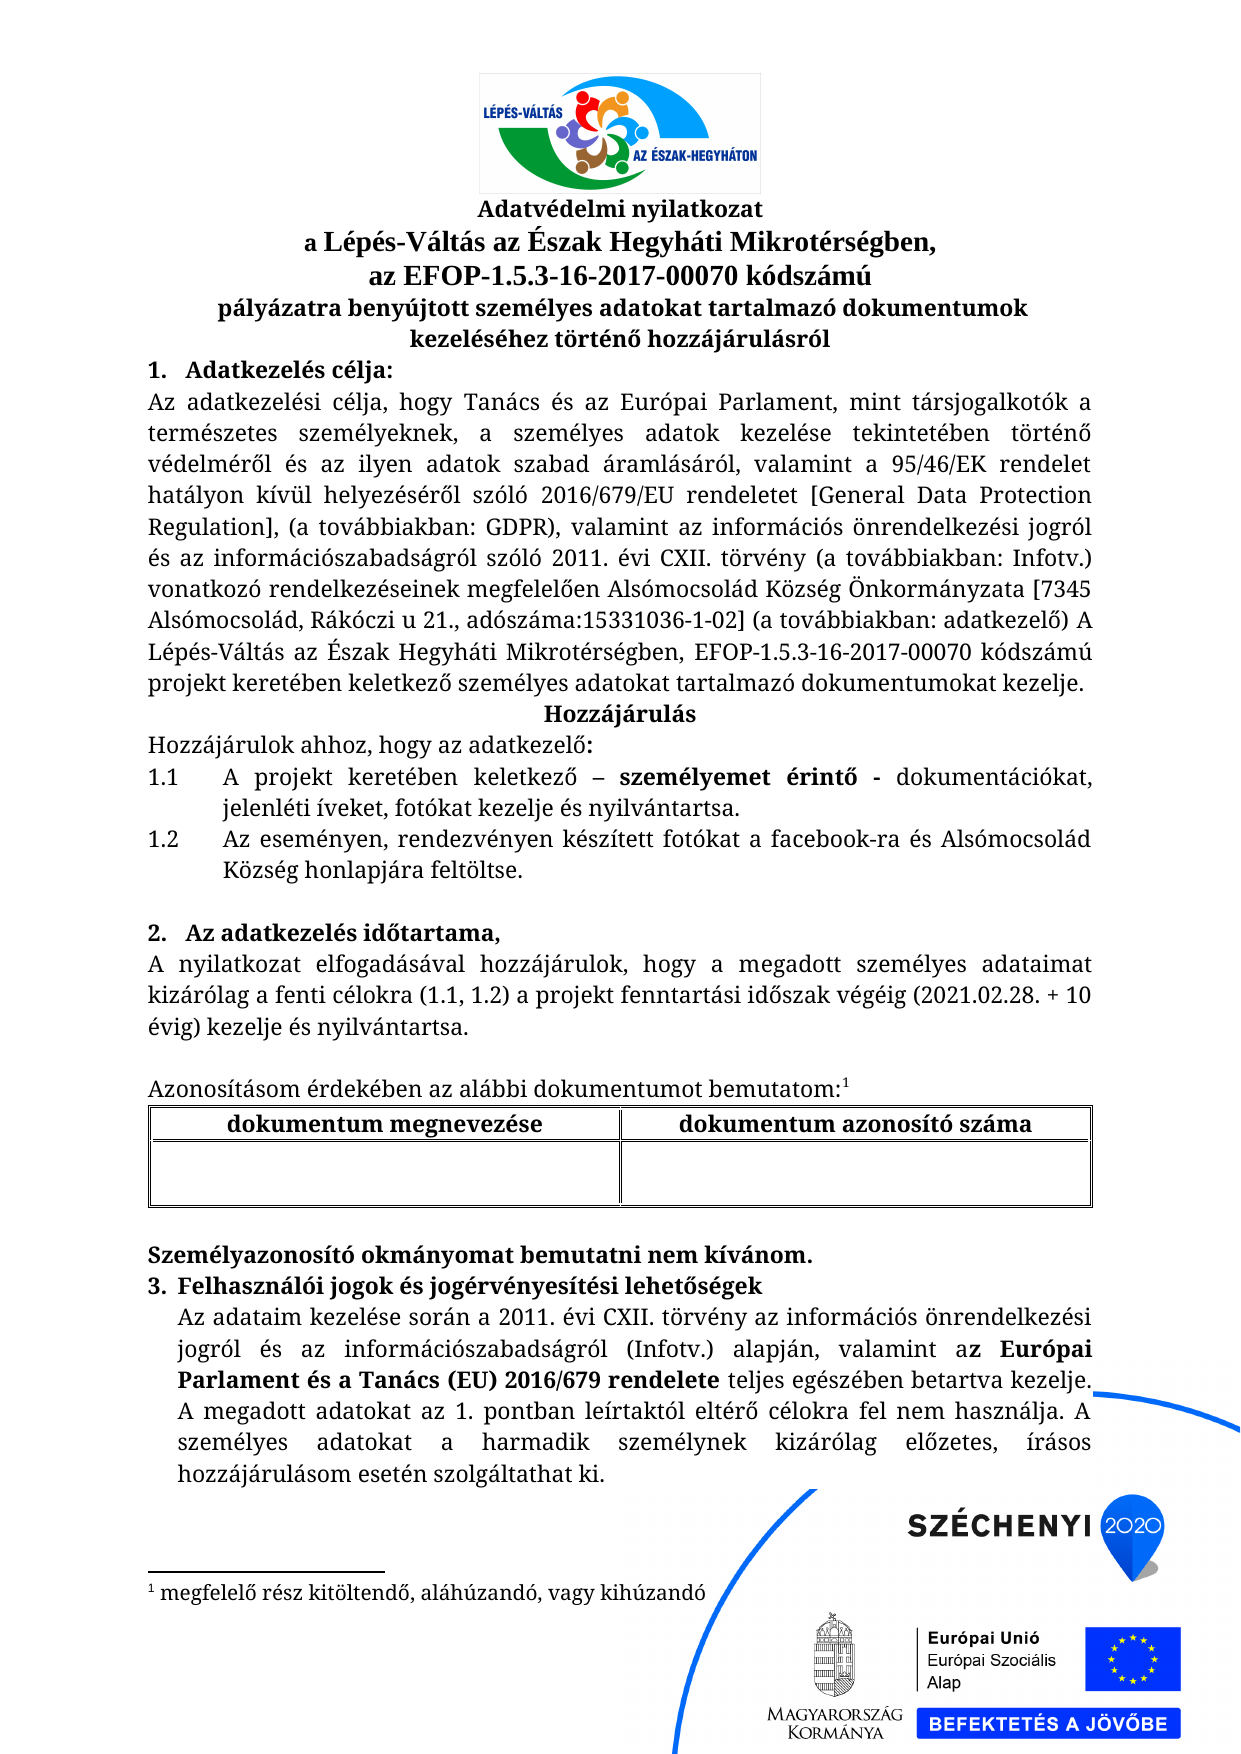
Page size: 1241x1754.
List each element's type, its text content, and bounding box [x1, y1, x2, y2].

picture [479, 73, 761, 194]
list Az adataim kezelése során a 2011. évi CXII. törvény az információs önrendelkezési jogról és az információszabadságról (Infotv.) alapján, valamint az Európai Parlament és a Tanács (EU) 2016/679 rendelete teljes egészében betartva kezelje. A megadott adatokat az 1. pontban leírtaktól eltérő célokra fel nem használja. A személyes adatokat a harmadik személynek kizárólag előzetes, írásos hozzájárulásom esetén szolgáltathat ki. [177, 1301, 1093, 1489]
text pályázatra benyújtott személyes adatokat tartalmazó dokumentumok kezeléséhez történő hozzájárulásról [148, 292, 1093, 354]
text Hozzájárulok ahhoz, hogy az adatkezelő: [148, 729, 1093, 761]
list A projekt keretében keletkező – személyemet érintő - dokumentációkat, jelenléti íveket, fotókat kezelje és nyilvántartsa. [148, 761, 1093, 823]
table_cell [620, 1139, 1091, 1204]
text Azonosításom érdekében az alábbi dokumentumot bemutatom: [148, 1073, 1093, 1104]
text Adatvédelmi nyilatkozat [148, 193, 1093, 224]
list Felhasználói jogok és jogérvényesítési lehetőségek [148, 1270, 1093, 1301]
list Adatkezelés célja: [148, 354, 1093, 386]
text az EFOP-1.5.3-16-2017-00070 kódszámú [148, 258, 1093, 292]
table_header dokumentum azonosító száma [620, 1108, 1090, 1139]
list Az adatkezelés időtartama, [148, 917, 1093, 948]
text Az adatkezelési célja, hogy Tanács és az Európai Parlament, mint társjogalkotók a természetes személyeknek, a személyes adatok kezelése tekintetében történő védelméről és az ilyen adatok szabad áramlásáról, valamint a 95/46/EK rendelet hatályon kívül helyezéséről szóló 2016/679/EU rendeletet [General Data Protection Regulation], (a továbbiakban: GDPR), valamint az információs önrendelkezési jogról és az információszabadságról szóló 2011. évi CXII. törvény (a továbbiakban: Infotv.) vonatkozó rendelkezéseinek megfelelően Alsómocsolád Község Önkormányzata [7345 Alsómocsolád, Rákóczi u 21., adószáma:15331036-1-02] (a továbbiakban: adatkezelő) A Lépés-Váltás az Észak Hegyháti Mikrotérségben, EFOP-1.5.3-16-2017-00070 kódszámú projekt keretében keletkező személyes adatokat tartalmazó dokumentumokat kezelje. [148, 386, 1093, 698]
text A nyilatkozat elfogadásával hozzájárulok, hogy a megadott személyes adataimat kizárólag a fenti célokra (1.1, 1.2) a projekt fenntartási időszak végéig (2021.02.28. + 10 évig) kezelje és nyilvántartsa. [148, 948, 1093, 1042]
picture [615, 1358, 1241, 1754]
text Személyazonosító okmányomat bemutatni nem kívánom. [148, 1239, 1093, 1270]
text Hozzájárulás [148, 698, 1093, 729]
table_cell [149, 1139, 620, 1204]
table_header dokumentum megnevezése [151, 1108, 620, 1139]
text a Lépés-Váltás az Észak Hegyháti Mikrotérségben, [148, 224, 1093, 258]
list Az eseményen, rendezvényen készített fotókat a facebook-ra és Alsómocsolád Község honlapjára feltöltse. [148, 823, 1093, 886]
